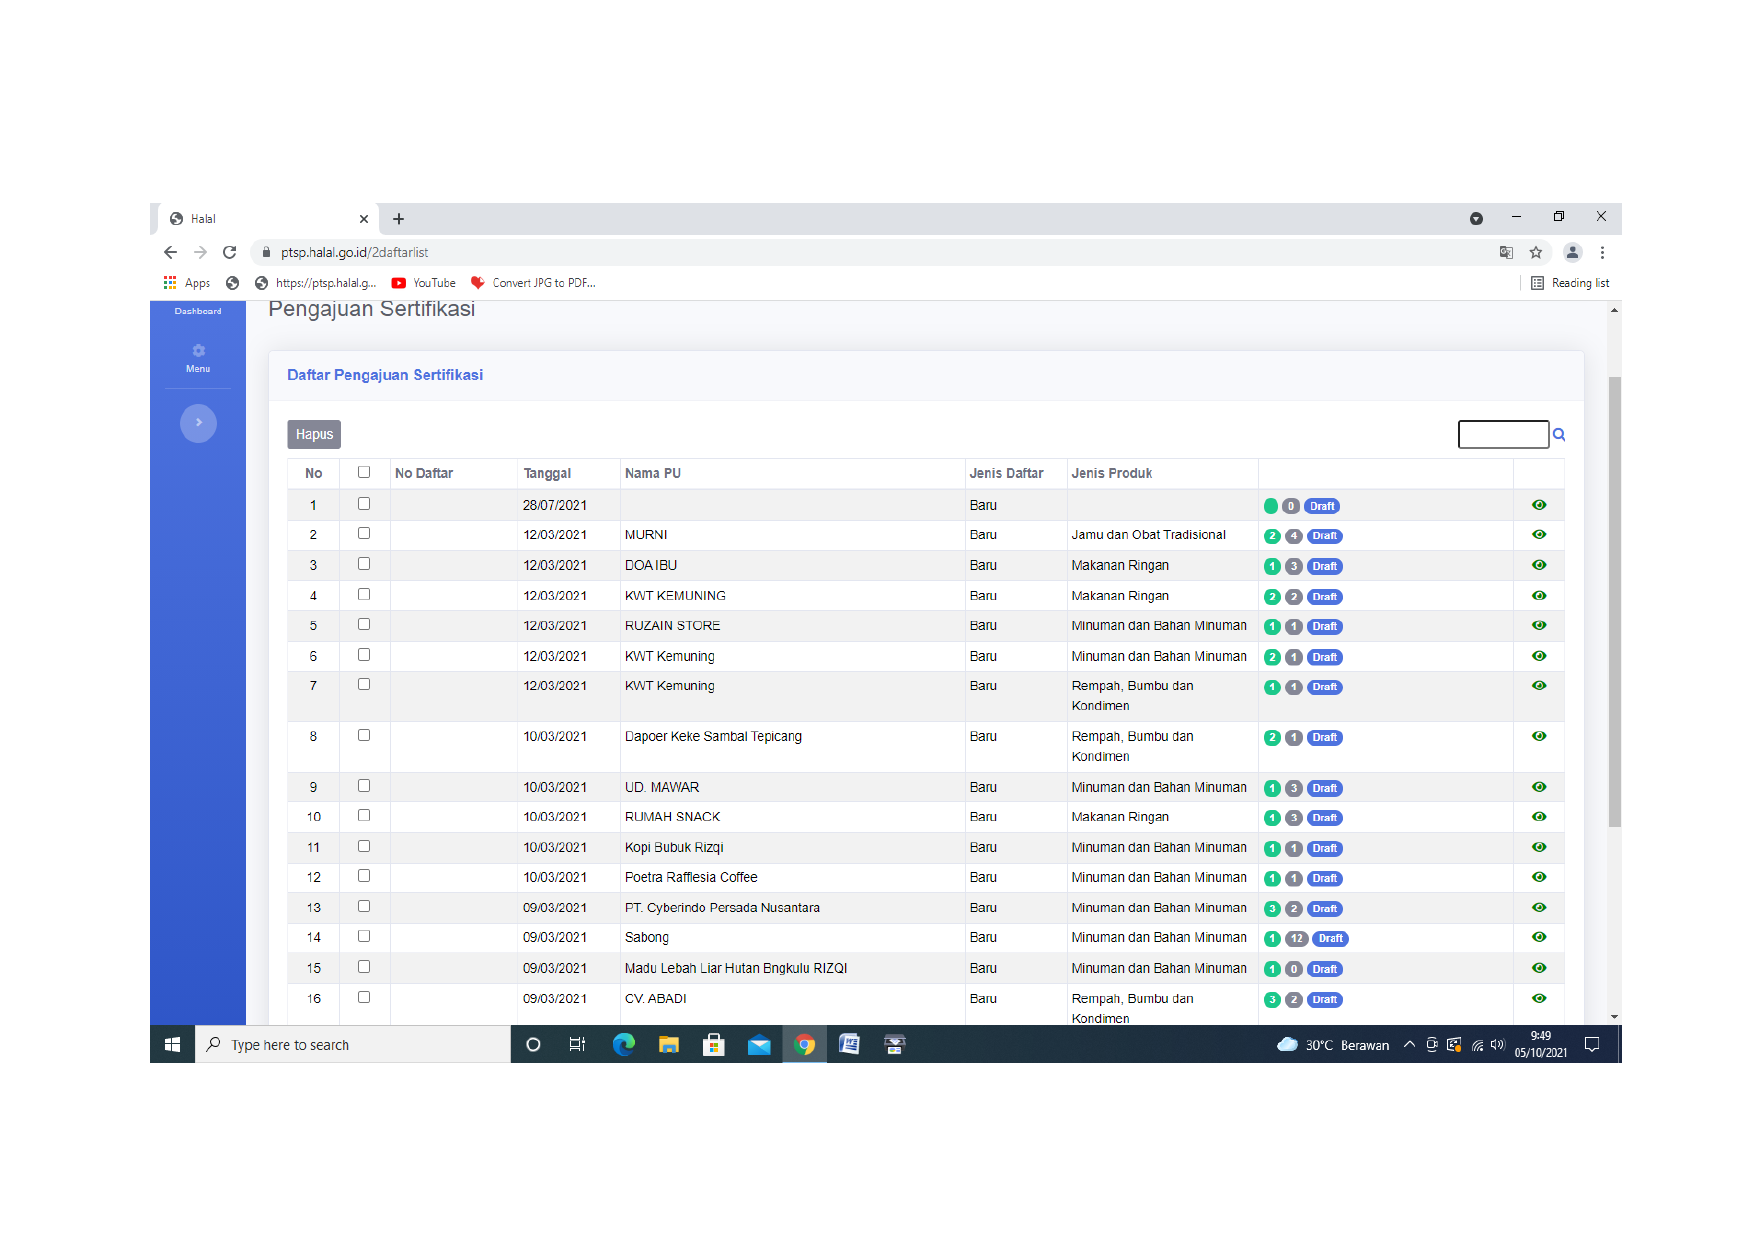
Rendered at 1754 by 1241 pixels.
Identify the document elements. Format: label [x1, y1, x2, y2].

picture [150, 203, 1622, 1063]
